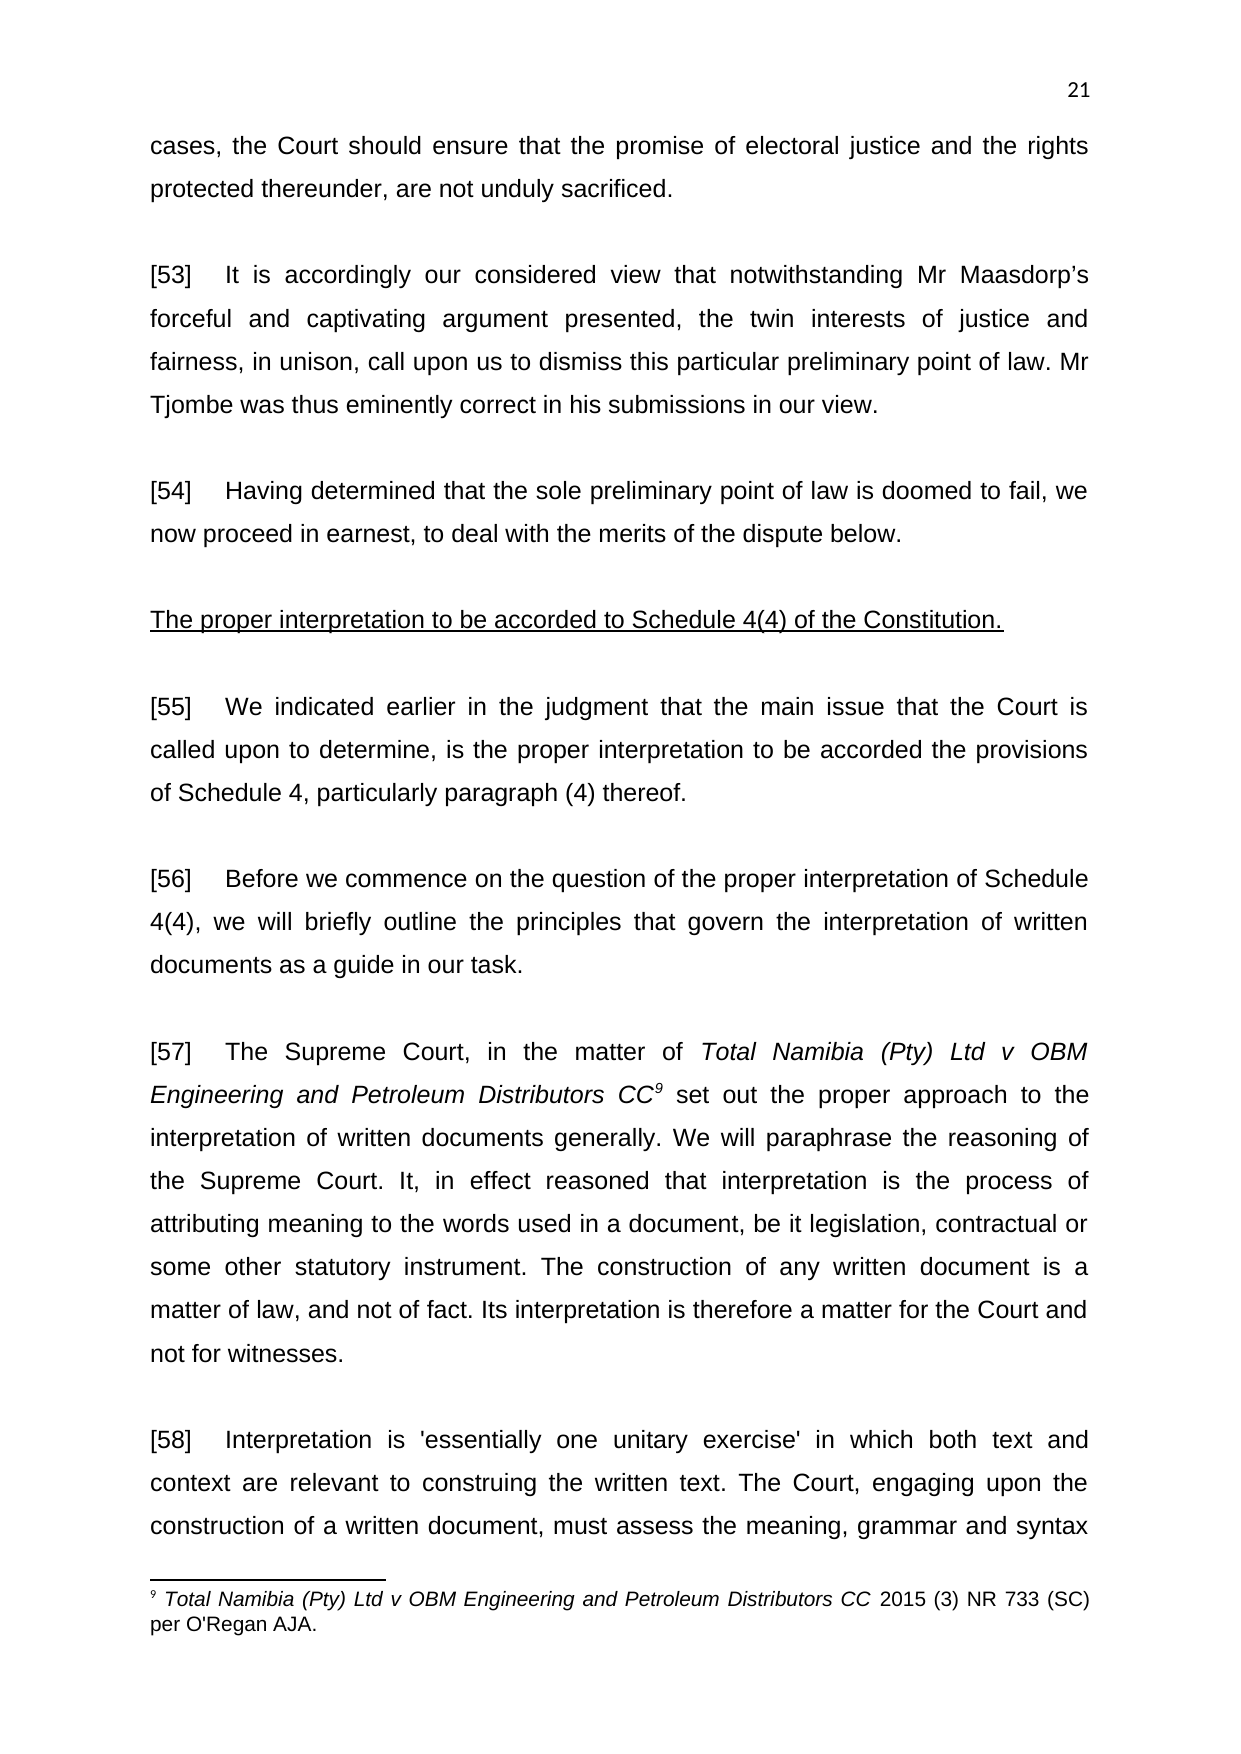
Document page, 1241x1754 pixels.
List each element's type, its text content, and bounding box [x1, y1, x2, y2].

text [57] The Supreme Court, in the matter of Total Namibia (Pty) Ltd v OBM Engineering and Petroleum Distributors CC set out the proper approach to the interpretation of written documents generally. We will paraphrase the reasoning of the Supreme Court. It, in effect reasoned that interpretation is the process of attributing meaning to the words used in a document, be it legislation, contractual or some other statutory instrument. The construction of any written document is a matter of law, and not of fact. Its interpretation is therefore a matter for the Court and not for witnesses. [150, 1037, 1090, 1367]
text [150, 131, 1090, 203]
text [53] It is accordingly our considered view that notwithstanding Mr Maasdorp’s forceful and captivating argument presented, the twin interests of justice and fairness, in unison, call upon us to dismiss this particular preliminary point of law. Mr Tjombe was thus eminently correct in his submissions in our view. [150, 260, 1090, 418]
text The proper interpretation to be accorded to Schedule 4(4) of the Constitution. [150, 605, 1090, 634]
text [55] We indicated earlier in the judgment that the main issue that the Court is called upon to determine, is the proper interpretation to be accorded the provisions of Schedule 4, particularly paragraph (4) thereof. [150, 692, 1090, 807]
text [150, 1425, 1090, 1540]
text [56] Before we commence on the question of the proper interpretation of Schedule 4(4), we will briefly outline the principles that govern the interpretation of written documents as a guide in our task. [150, 864, 1090, 979]
text [54] Having determined that the sole preliminary point of law is doomed to fail, we now proceed in earnest, to deal with the merits of the dispute below. [150, 476, 1090, 548]
